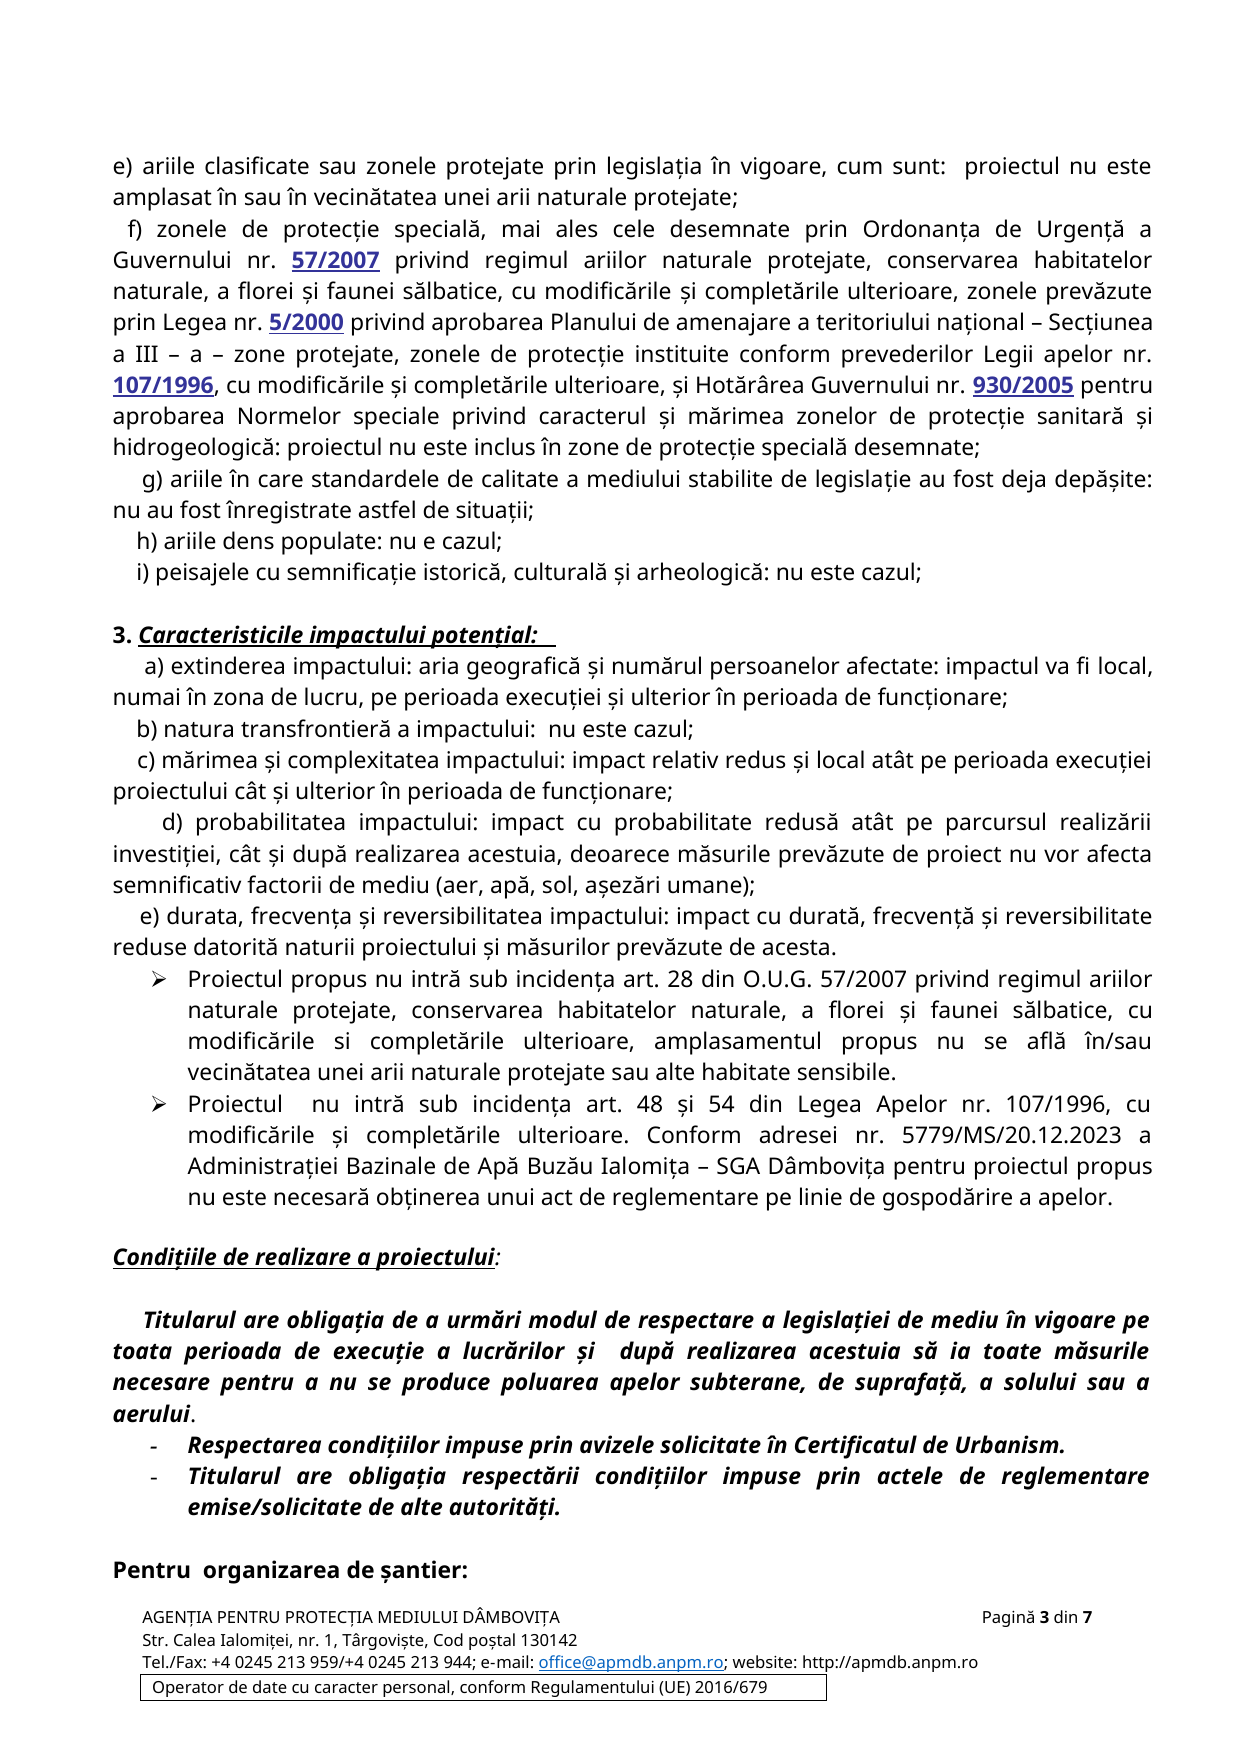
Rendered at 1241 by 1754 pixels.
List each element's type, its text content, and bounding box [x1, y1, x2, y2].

text e) durata, frecvenţa şi reversibilitatea impactului: impact cu durată, frecvenţă şi reversibilitate reduse datorită naturii proiectului şi măsurilor prevăzute de acesta. [112, 900, 1153, 962]
text 3. Caracteristicile impactului potenţial: [112, 619, 1153, 650]
text g) ariile în care standardele de calitate a mediului stabilite de legislaţie au fost deja depăşite: nu au fost înregistrate astfel de situaţii; [112, 462, 1153, 525]
list Proiectul propus nu intră sub incidenţa art. 28 din O.U.G. 57/2007 privind regimul ariilor naturale protejate, conservarea habitatelor naturale, a florei şi faunei sălbatice, cu modificările si completările ulterioare, amplasamentul propus nu se află în/sau vecinătatea unei arii naturale protejate sau alte habitate sensibile. [150, 962, 1153, 1087]
list Respectarea condițiilor impuse prin avizele solicitate în Certificatul de Urbanism. [150, 1429, 1153, 1460]
text Titularul are obligaţia de a urmări modul de respectare a legislaţiei de mediu în vigoare pe toata perioada de execuţie a lucrărilor şi după realizarea acestuia să ia toate măsurile necesare pentru a nu se produce poluarea apelor subterane, de suprafaţă, a solului sau a aerului. [112, 1304, 1153, 1429]
text c) mărimea şi complexitatea impactului: impact relativ redus şi local atât pe perioada execuţiei proiectului cât şi ulterior în perioada de funcţionare; [112, 744, 1152, 806]
text b) natura transfrontieră a impactului: nu este cazul; [112, 712, 1153, 744]
text d) probabilitatea impactului: impact cu probabilitate redusă atât pe parcursul realizării investiţiei, cât şi după realizarea acestuia, deoarece măsurile prevăzute de proiect nu vor afecta semnificativ factorii de mediu (aer, apă, sol, aşezări umane); [112, 806, 1153, 900]
text Condiţiile de realizare a proiectului: [112, 1241, 1240, 1272]
list ariile clasificate sau zonele protejate prin legislaţia în vigoare, cum sunt: proiectul nu este amplasat în sau în vecinătatea unei arii naturale protejate; [112, 150, 1153, 212]
text h) ariile dens populate: nu e cazul; [112, 525, 1153, 556]
text f) zonele de protecţie specială, mai ales cele desemnate prin Ordonanţa de Urgenţă a Guvernului nr. 57/2007 privind regimul ariilor naturale protejate, conservarea habitatelor naturale, a florei şi faunei sălbatice, cu modificările şi completările ulterioare, zonele prevăzute prin Legea nr. 5/2000 privind aprobarea Planului de amenajare a teritoriului naţional – Secţiunea a III – a – zone protejate, zonele de protecţie instituite conform prevederilor Legii apelor nr. 107/1996, cu modificările şi completările ulterioare, şi Hotărârea Guvernului nr. 930/2005 pentru aprobarea Normelor speciale privind caracterul şi mărimea zonelor de protecţie sanitară şi hidrogeologică: proiectul nu este inclus în zone de protecţie specială desemnate; [112, 212, 1153, 462]
list Proiectul nu intră sub incidența art. 48 și 54 din Legea Apelor nr. 107/1996, cu modificările și completările ulterioare. Conform adresei nr. 5779/MS/20.12.2023 a Administraţiei Bazinale de Apă Buzău Ialomiţa – SGA Dâmboviţa pentru proiectul propus nu este necesară obținerea unui act de reglementare pe linie de gospodărire a apelor. [150, 1087, 1153, 1212]
text a) extinderea impactului: aria geografică şi numărul persoanelor afectate: impactul va fi local, numai în zona de lucru, pe perioada execuţiei și ulterior în perioada de funcționare; [112, 650, 1153, 712]
list Titularul are obligația respectării condițiilor impuse prin actele de reglementare emise/solicitate de alte autorități. [150, 1460, 1153, 1522]
text i) peisajele cu semnificaţie istorică, culturală şi arheologică: nu este cazul; [112, 556, 1153, 587]
text Pentru organizarea de şantier: [112, 1554, 1153, 1585]
